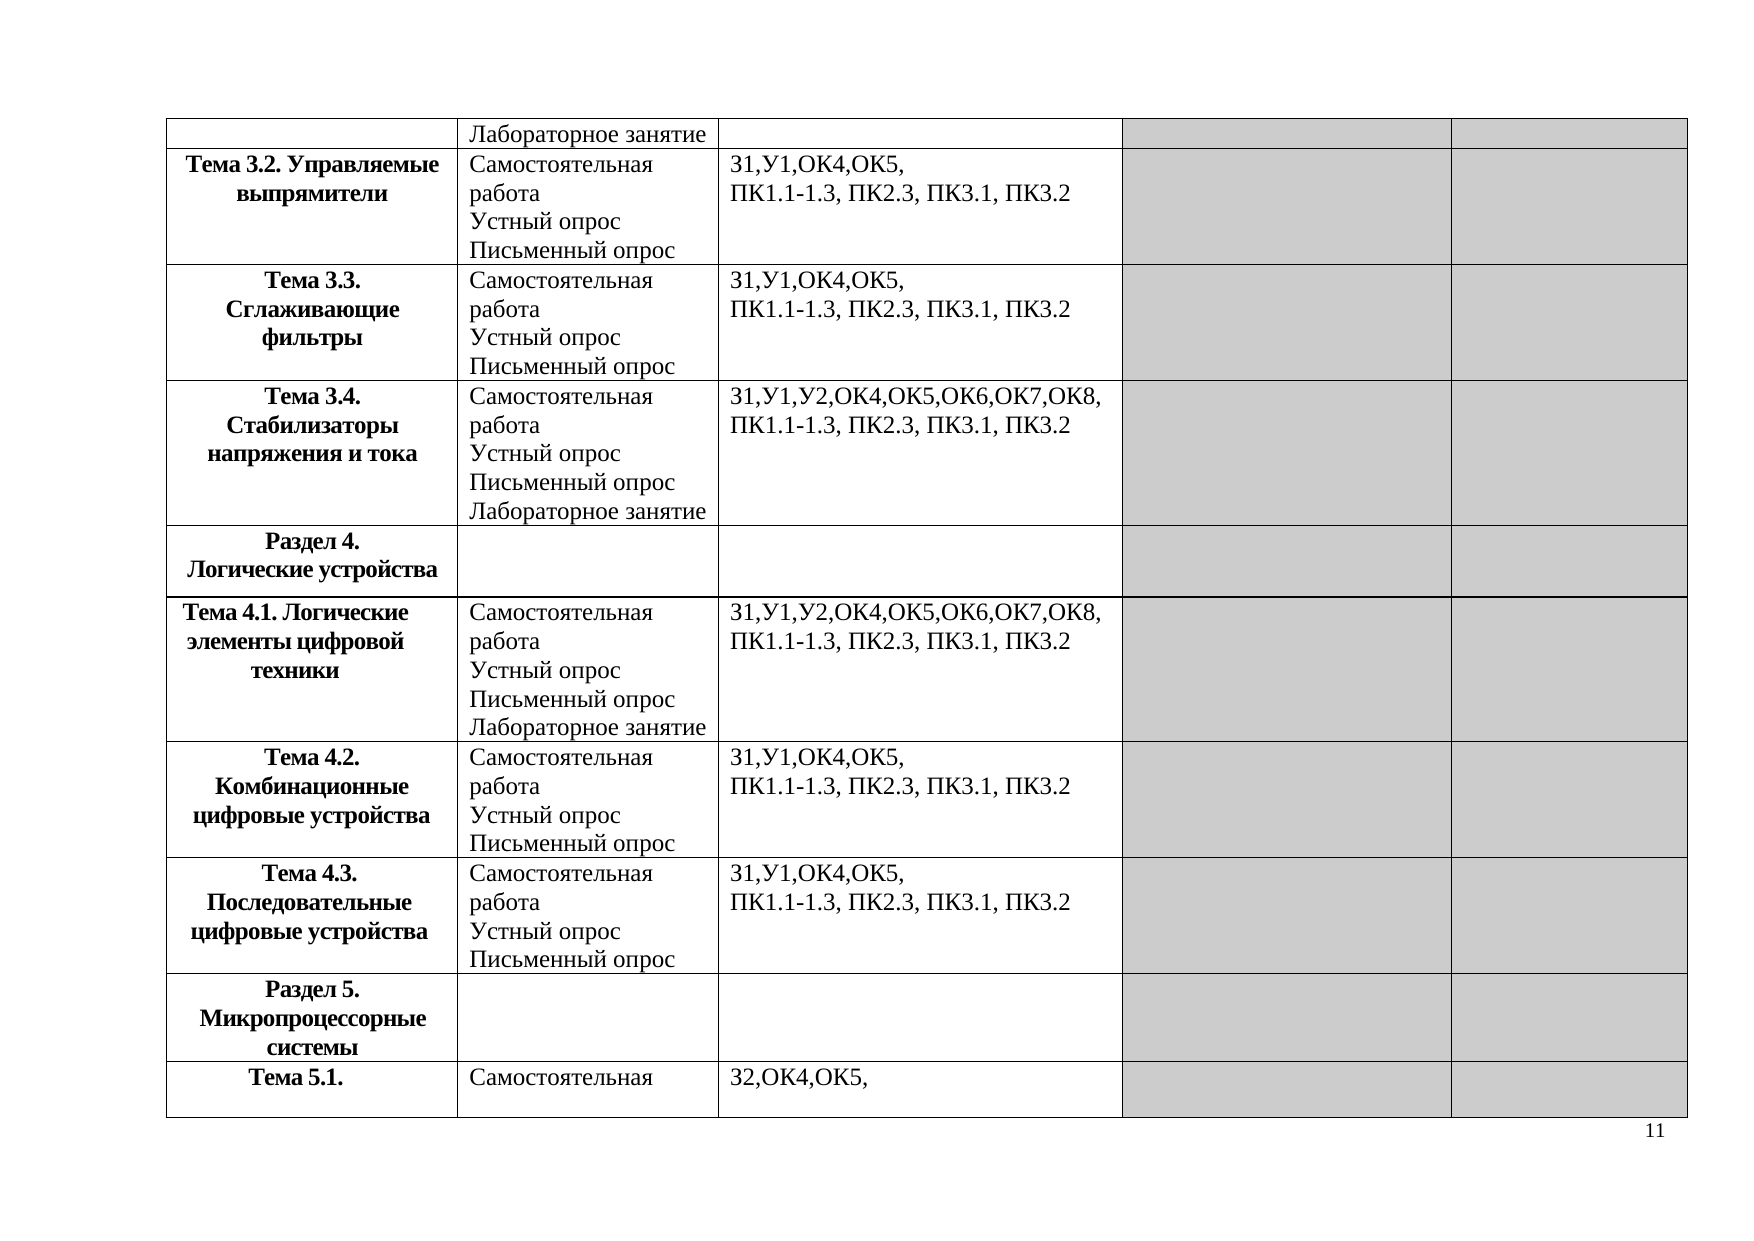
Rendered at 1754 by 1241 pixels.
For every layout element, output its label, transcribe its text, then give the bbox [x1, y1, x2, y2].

table_cell Тема 3.4. Стабилизаторы напряжения и тока [167, 381, 457, 525]
table_cell [1452, 265, 1687, 380]
table_cell [1452, 149, 1687, 264]
table_cell Тема 3.2. Управляемые выпрямители [167, 149, 457, 264]
table_cell Тема 4.2. Комбинационные цифровые устройства [167, 742, 457, 857]
table_cell Самостоятельная работа Устный опрос Письменный опрос [458, 149, 718, 264]
table_cell [1452, 1062, 1687, 1117]
table_cell [1452, 742, 1687, 857]
table_cell [719, 526, 1122, 596]
table_cell З1,У1,ОК4,ОК5, ПК1.1-1.3, ПК2.3, ПК3.1, ПК3.2 [719, 265, 1122, 380]
table_cell Самостоятельная работа Устный опрос Письменный опрос Лабораторное занятие [458, 381, 718, 525]
table_cell [1452, 974, 1687, 1061]
table_cell [1452, 381, 1687, 525]
table_cell З1,У1,У2,ОК4,ОК5,ОК6,ОК7,ОК8, ПК1.1-1.3, ПК2.3, ПК3.1, ПК3.2 [719, 381, 1122, 525]
table_cell З1,У1,ОК4,ОК5, ПК1.1-1.3, ПК2.3, ПК3.1, ПК3.2 [719, 742, 1122, 857]
table_cell [458, 526, 718, 596]
table_cell Самостоятельная работа Устный опрос Письменный опрос [458, 858, 718, 973]
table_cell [719, 1062, 1122, 1117]
table_cell Самостоятельная работа Устный опрос Письменный опрос [458, 265, 718, 380]
table_cell З1,У1,ОК4,ОК5, ПК1.1-1.3, ПК2.3, ПК3.1, ПК3.2 [719, 149, 1122, 264]
table_cell [1123, 265, 1451, 380]
table_cell [719, 974, 1122, 1061]
table_cell [1123, 742, 1451, 857]
table_cell Тема 4.1. Логические элементы цифровой техники [167, 598, 457, 741]
table_cell [1123, 149, 1451, 264]
table_cell [1123, 598, 1451, 741]
table_cell З1,У1,ОК4,ОК5, ПК1.1-1.3, ПК2.3, ПК3.1, ПК3.2 [719, 858, 1122, 973]
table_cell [458, 119, 718, 148]
table_cell [1123, 381, 1451, 525]
table_cell [1123, 858, 1451, 973]
table_cell [1452, 526, 1687, 596]
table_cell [167, 1062, 457, 1117]
table_cell [1123, 974, 1451, 1061]
table_cell [1452, 119, 1687, 148]
table_cell Самостоятельная работа Устный опрос Письменный опрос Лабораторное занятие [458, 598, 718, 741]
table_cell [167, 119, 457, 148]
table_cell Тема 4.3. Последовательные цифровые устройства [167, 858, 457, 973]
table_cell Тема 3.3. Сглаживающие фильтры [167, 265, 457, 380]
table_cell [1452, 858, 1687, 973]
table_cell Самостоятельная работа Устный опрос Письменный опрос [458, 742, 718, 857]
table_cell [1123, 1062, 1451, 1117]
table_cell Раздел 4. Логические устройства [167, 526, 457, 596]
table_cell [458, 974, 718, 1061]
table_cell [1123, 526, 1451, 596]
table_cell [1123, 119, 1451, 148]
table_cell [1452, 598, 1687, 741]
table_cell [458, 1062, 718, 1117]
table_cell З1,У1,У2,ОК4,ОК5,ОК6,ОК7,ОК8, ПК1.1-1.3, ПК2.3, ПК3.1, ПК3.2 [719, 598, 1122, 741]
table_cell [719, 119, 1122, 148]
